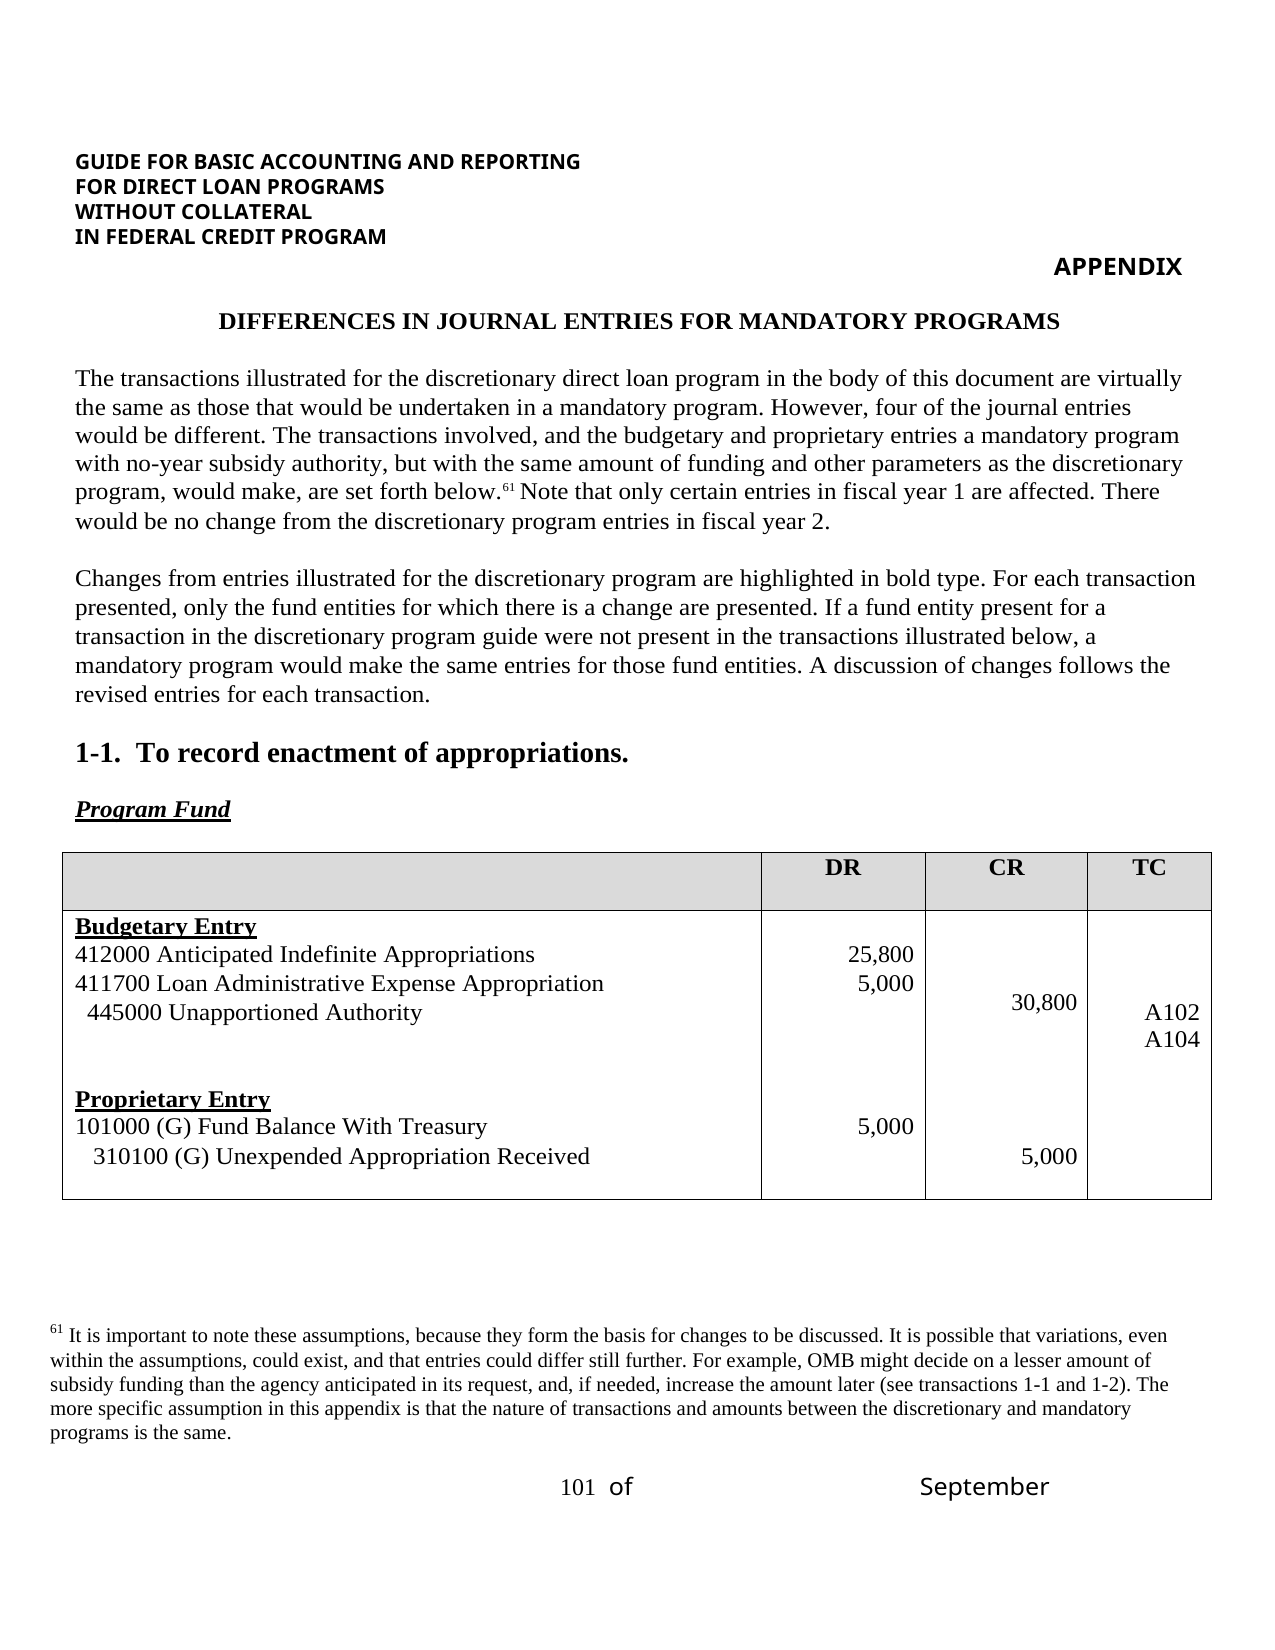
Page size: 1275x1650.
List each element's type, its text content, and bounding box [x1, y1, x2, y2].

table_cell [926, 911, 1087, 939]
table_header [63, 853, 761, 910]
text The transactions illustrated for the discretionary direct loan program in the body of this document are virtually the same as those that would be undertaken in a mandatory program. However, four of the journal entries would be different. The transactions involved, and the budgetary and proprietary entries a mandatory program with no-year subsidy authority, but with the same amount of funding and other parameters as the discretionary [75, 364, 1189, 477]
text would be no change from the discretionary program entries in fiscal year 2. [75, 507, 1223, 534]
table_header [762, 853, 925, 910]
subtitle Program Fund [75, 795, 1223, 823]
text 1-1. To record enactment of appropriations. [75, 735, 1223, 769]
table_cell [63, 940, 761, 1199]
text DIFFERENCES IN JOURNAL ENTRIES FOR MANDATORY PROGRAMS [218, 307, 1223, 335]
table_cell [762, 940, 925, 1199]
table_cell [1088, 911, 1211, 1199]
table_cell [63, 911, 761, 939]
text Changes from entries illustrated for the discretionary program are highlighted in bold type. For each transaction presented, only the fund entities for which there is a change are presented. If a fund entity present for a transaction in the discretionary program guide were not present in the transactions illustrated below, a mandatory program would make the same entries for those fund entities. A discussion of changes follows the revised entries for each transaction. [75, 564, 1205, 707]
text program, would make, are set forth below. Note that only certain entries in fiscal year 1 are affected. There [75, 478, 1223, 505]
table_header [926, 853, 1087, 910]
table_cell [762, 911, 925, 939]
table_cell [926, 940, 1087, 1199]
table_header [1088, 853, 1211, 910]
